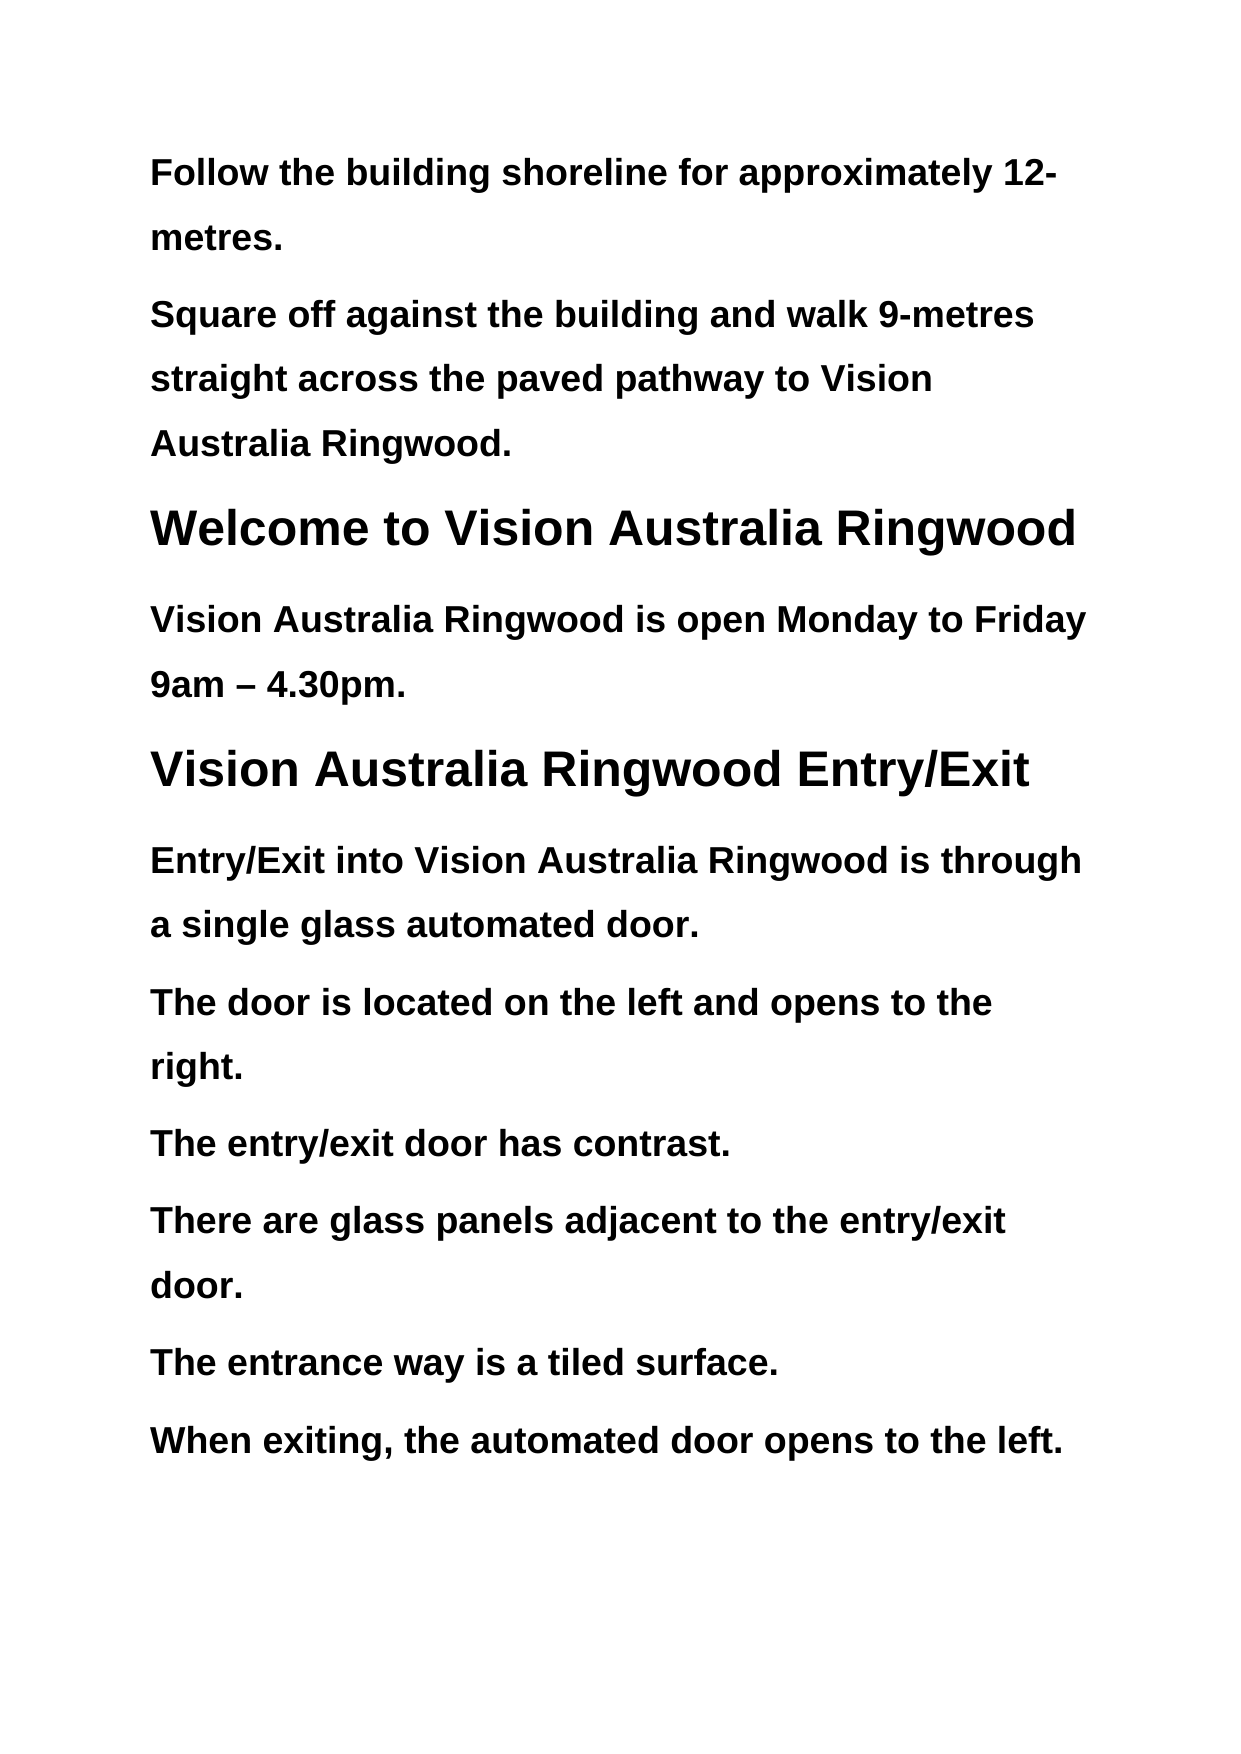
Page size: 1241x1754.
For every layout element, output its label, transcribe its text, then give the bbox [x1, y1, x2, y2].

subtitle Vision Australia Ringwood Entry/Exit [150, 739, 1090, 797]
text The entry/exit door has contrast. [150, 1122, 1090, 1165]
text Follow the building shoreline for approximately 12-metres. [150, 150, 1090, 258]
subtitle Welcome to Vision Australia Ringwood [150, 498, 1090, 556]
text Entry/Exit into Vision Australia Ringwood is through a single glass automated door. [150, 838, 1090, 946]
text The door is located on the left and opens to the right. [150, 980, 1090, 1087]
text The entrance way is a tiled surface. [150, 1341, 1090, 1384]
text There are glass panels adjacent to the entry/exit door. [150, 1199, 1090, 1307]
text When exiting, the automated door opens to the left. [150, 1418, 1090, 1461]
text Vision Australia Ringwood is open Monday to Friday 9am – 4.30pm. [150, 597, 1090, 705]
text Square off against the building and walk 9-metres straight across the paved pathway to Vision Australia Ringwood. [150, 292, 1090, 464]
